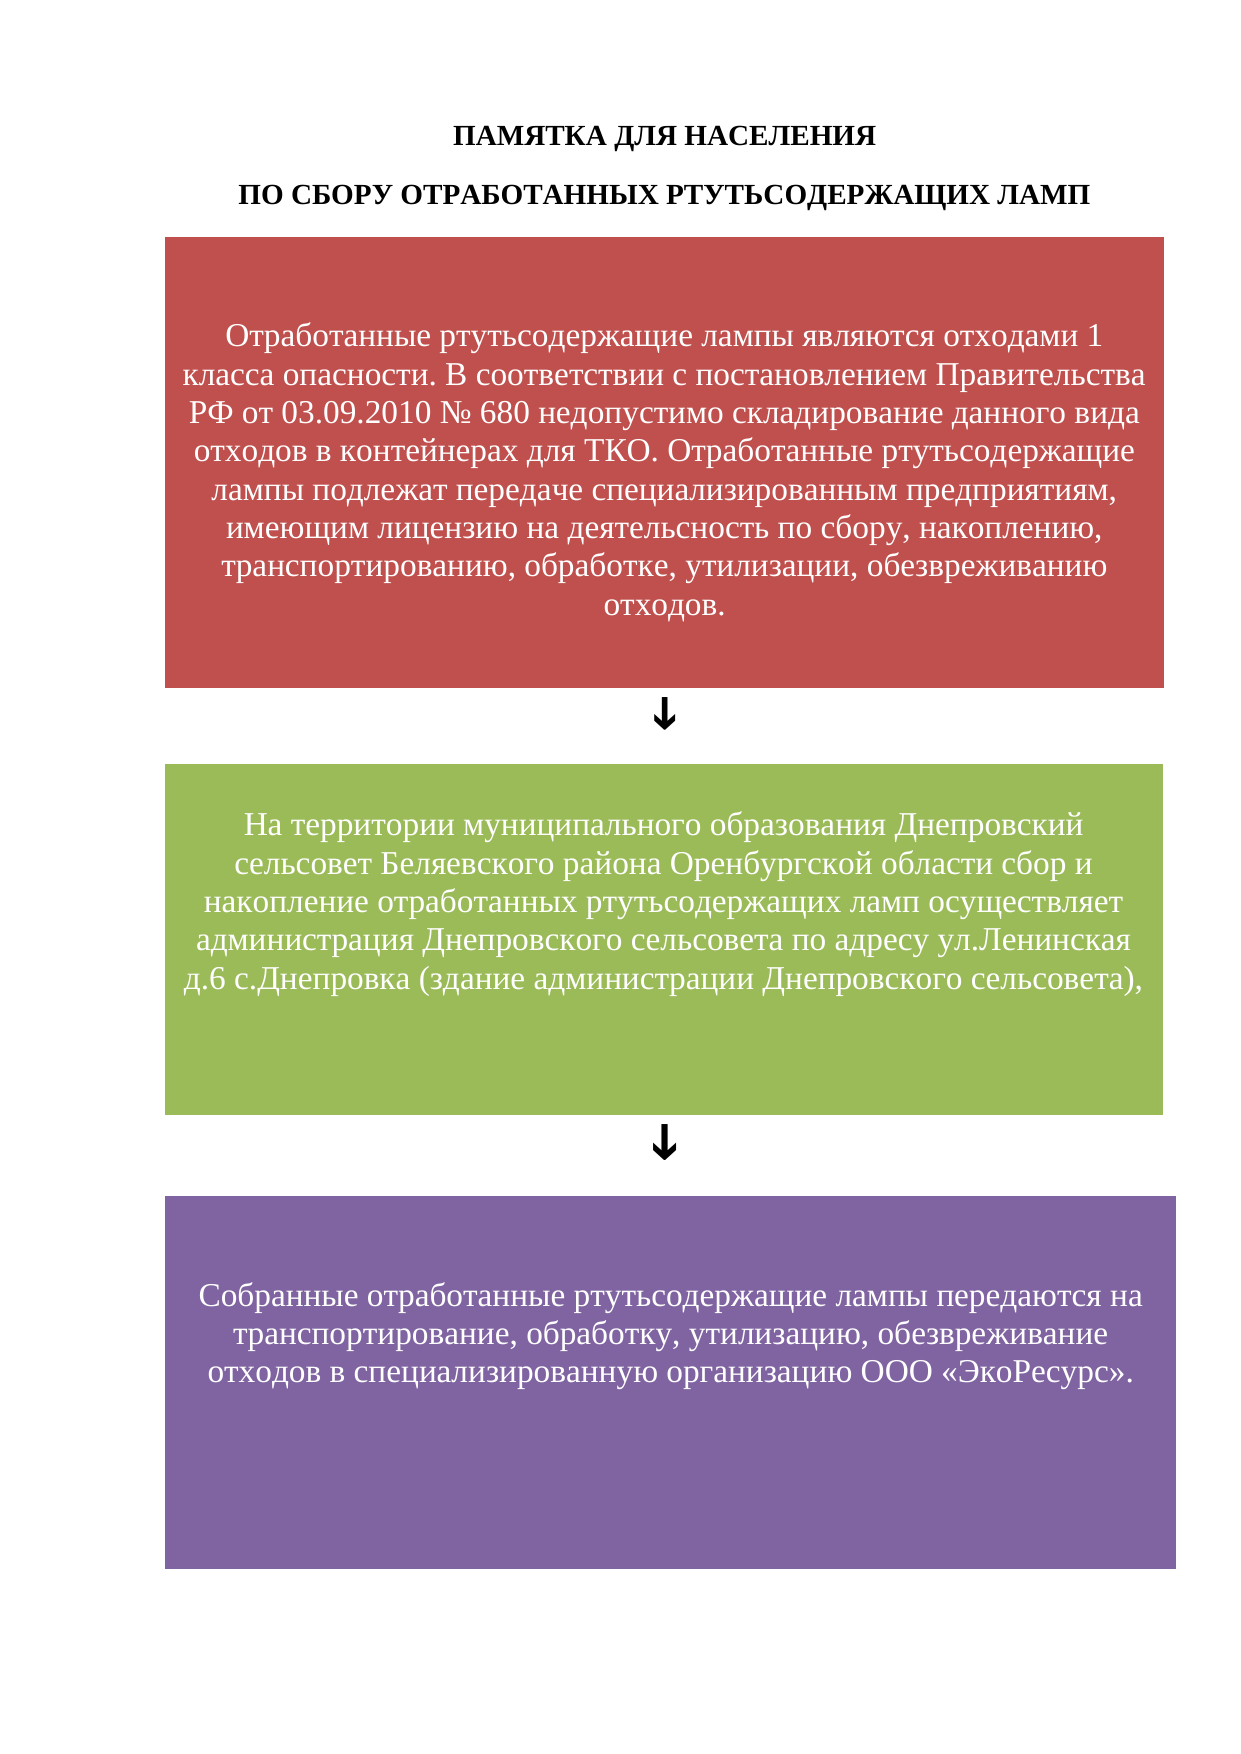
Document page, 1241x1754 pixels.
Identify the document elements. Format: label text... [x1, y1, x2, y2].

table_header Отработанные ртутьсодержащие лампы являются отходами 1 класса опасности. В соответствии с постановлением Правительства РФ от 03.09.2010 № 680 недопустимо складирование данного вида отходов в контейнерах для ТКО. Отработанные ртутьсодержащие лампы подлежат передаче специализированным предприятиям, имеющим лицензию на деятельсность по сбору, накоплению, транспортированию, обработке, утилизации, обезвреживанию отходов. [167, 239, 1162, 686]
table_header Собранные отработанные ртутьсодержащие лампы передаются на транспортирование, обработку, утилизацию, обезвреживание отходов в специализированную организацию ООО «ЭкоРесурс». [167, 1198, 1174, 1567]
text ПАМЯТКА ДЛЯ НАСЕЛЕНИЯ [177, 118, 1152, 152]
text ↆ [177, 688, 1152, 736]
text ↆ [177, 1115, 1152, 1168]
text ПО СБОРУ ОТРАБОТАННЫХ РТУТЬСОДЕРЖАЩИХ ЛАМП [177, 177, 1152, 211]
table_header На территории муниципального образования Днепровский сельсовет Беляевского района Оренбургской области сбор и накопление отработанных ртутьсодержащих ламп осуществляет администрация Днепровского сельсовета по адресу ул.Ленинская д.6 с.Днепровка (здание администрации Днепровского сельсовета), [167, 766, 1160, 1113]
